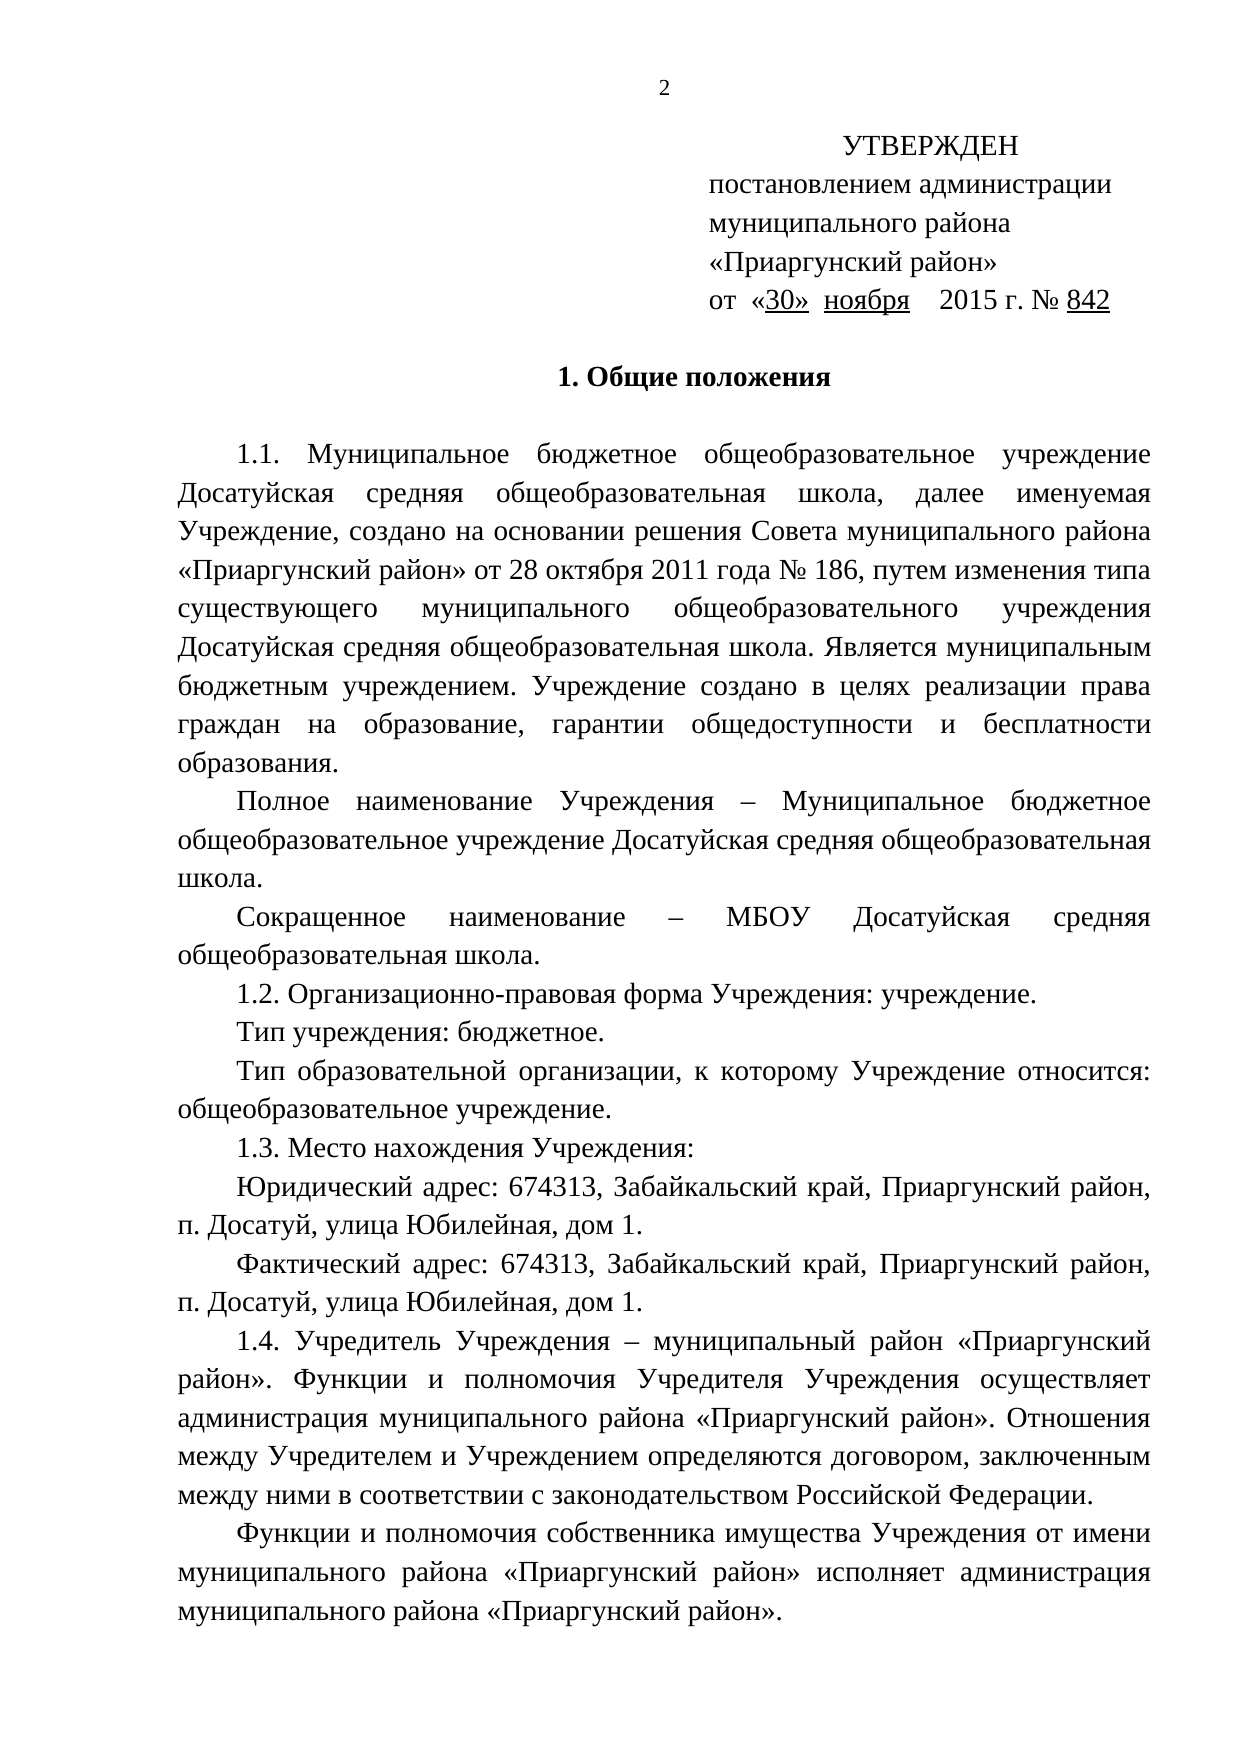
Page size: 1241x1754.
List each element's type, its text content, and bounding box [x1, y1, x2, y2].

text Тип учреждения: бюджетное. [177, 1014, 1152, 1048]
text УТВЕРЖДЕН [709, 128, 1152, 162]
text от «30» ноября 2015 г. № 842 [709, 282, 1152, 316]
text Полное наименование Учреждения – Муниципальное бюджетное общеобразовательное учреждение Досатуйская средняя общеобразовательная школа. [177, 783, 1152, 894]
text Юридический адрес: 674313, Забайкальский край, Приаргунский район, п. Досатуй, улица Юбилейная, дом 1. [177, 1169, 1152, 1241]
text 1.2. Организационно-правовая форма Учреждения: учреждение. [177, 976, 1152, 1009]
text 1.1. Муниципальное бюджетное общеобразовательное учреждение Досатуйская средняя общеобразовательная школа, далее именуемая Учреждение, создано на основании решения Совета муниципального района «Приаргунский район» от 28 октября 2011 года № 186, путем изменения типа существующего муниципального общеобразовательного учреждения Досатуйская средняя общеобразовательная школа. Является муниципальным бюджетным учреждением. Учреждение создано в целях реализации права граждан на образование, гарантии общедоступности и бесплатности образования. [177, 436, 1152, 778]
text 1. Общие положения [177, 359, 1152, 393]
text Фактический адрес: 674313, Забайкальский край, Приаргунский район, п. Досатуй, улица Юбилейная, дом 1. [177, 1246, 1152, 1318]
text 1.4. Учредитель Учреждения – муниципальный район «Приаргунский район». Функции и полномочия Учредителя Учреждения осуществляет администрация муниципального района «Приаргунский район». Отношения между Учредителем и Учреждением определяются договором, заключенным между ними в соответствии с законодательством Российской Федерации. [177, 1323, 1152, 1511]
text Тип образовательной организации, к которому Учреждение относится: общеобразовательное учреждение. [177, 1053, 1152, 1125]
text Функции и полномочия собственника имущества Учреждения от имени муниципального района «Приаргунский район» исполняет администрация муниципального района «Приаргунский район». [177, 1516, 1152, 1626]
text Сокращенное наименование – МБОУ Досатуйская средняя общеобразовательная школа. [177, 899, 1152, 971]
text постановлением администрации муниципального района «Приаргунский район» [709, 167, 1152, 277]
text 1.3. Место нахождения Учреждения: [177, 1130, 1152, 1164]
